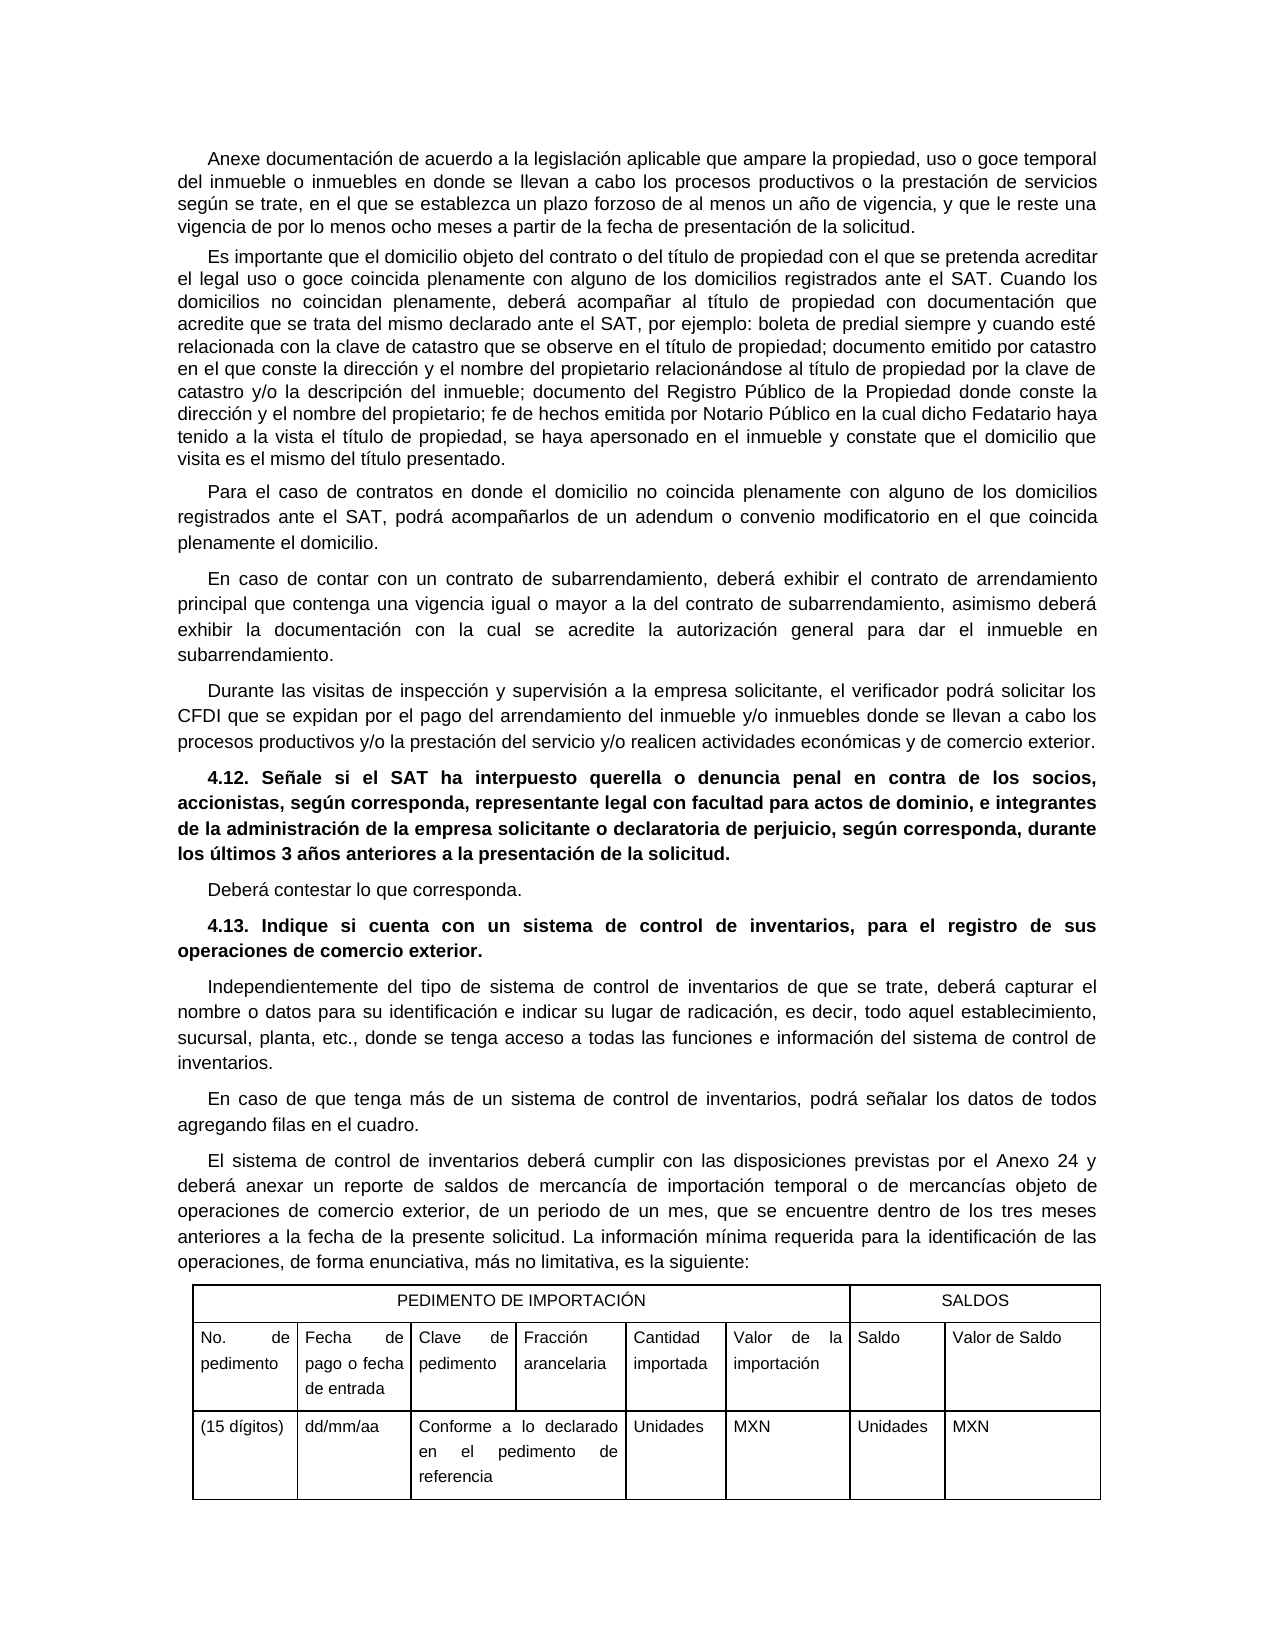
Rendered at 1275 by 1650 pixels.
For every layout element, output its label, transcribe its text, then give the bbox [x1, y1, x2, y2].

text Durante las visitas de inspección y supervisión a la empresa solicitante, el verificador podrá solicitar los CFDI que se expidan por el pago del arrendamiento del inmueble y/o inmuebles donde se llevan a cabo los procesos productivos y/o la prestación del servicio y/o realicen actividades económicas y de comercio exterior. [177, 677, 1098, 753]
text En caso de contar con un contrato de subarrendamiento, deberá exhibir el contrato de arrendamiento principal que contenga una vigencia igual o mayor a la del contrato de subarrendamiento, asimismo deberá exhibir la documentación con la cual se acredite la autorización general para dar el inmueble en subarrendamiento. [177, 565, 1098, 666]
table_cell MXN [727, 1412, 849, 1498]
table_cell Clave de pedimento [412, 1323, 515, 1410]
table_cell Conforme a lo declarado en el pedimento de referencia [412, 1412, 625, 1498]
text En caso de que tenga más de un sistema de control de inventarios, podrá señalar los datos de todos agregando filas en el cuadro. [177, 1085, 1098, 1136]
table_cell Valor de la importación [727, 1323, 849, 1410]
table_cell Unidades [627, 1412, 725, 1498]
table_cell Cantidad importada [627, 1323, 725, 1410]
text El sistema de control de inventarios deberá cumplir con las disposiciones previstas por el Anexo 24 y deberá anexar un reporte de saldos de mercancía de importación temporal o de mercancías objeto de operaciones de comercio exterior, de un periodo de un mes, que se encuentre dentro de los tres meses anteriores a la fecha de la presente solicitud. La información mínima requerida para la identificación de las operaciones, de forma enunciativa, más no limitativa, es la siguiente: [177, 1147, 1098, 1274]
table_cell Saldo [851, 1323, 944, 1410]
text Anexe documentación de acuerdo a la legislación aplicable que ampare la propiedad, uso o goce temporal del inmueble o inmuebles en donde se llevan a cabo los procesos productivos o la prestación de servicios según se trate, en el que se establezca un plazo forzoso de al menos un año de vigencia, y que le reste una vigencia de por lo menos ocho meses a partir de la fecha de presentación de la solicitud. [177, 148, 1098, 238]
table_cell (15 dígitos) [194, 1412, 297, 1498]
table_cell Fracción arancelaria [517, 1323, 625, 1410]
table_header PEDIMENTO DE IMPORTACIÓN [194, 1286, 849, 1322]
text Para el caso de contratos en donde el domicilio no coincida plenamente con alguno de los domicilios registrados ante el SAT, podrá acompañarlos de un adendum o convenio modificatorio en el que coincida plenamente el domicilio. [177, 478, 1098, 554]
text 4.12. Señale si el SAT ha interpuesto querella o denuncia penal en contra de los socios, accionistas, según corresponda, representante legal con facultad para actos de dominio, e integrantes de la administración de la empresa solicitante o declaratoria de perjuicio, según corresponda, durante los últimos 3 años anteriores a la presentación de la solicitud. [177, 764, 1098, 865]
text Deberá contestar lo que corresponda. [177, 876, 1098, 901]
table_cell Unidades [851, 1412, 944, 1498]
text Independientemente del tipo de sistema de control de inventarios de que se trate, deberá capturar el nombre o datos para su identificación e indicar su lugar de radicación, es decir, todo aquel establecimiento, sucursal, planta, etc., donde se tenga acceso a todas las funciones e información del sistema de control de inventarios. [177, 973, 1098, 1075]
text Es importante que el domicilio objeto del contrato o del título de propiedad con el que se pretenda acreditar el legal uso o goce coincida plenamente con alguno de los domicilios registrados ante el SAT. Cuando los domicilios no coincidan plenamente, deberá acompañar al título de propiedad con documentación que acredite que se trata del mismo declarado ante el SAT, por ejemplo: boleta de predial siempre y cuando esté relacionada con la clave de catastro que se observe en el título de propiedad; documento emitido por catastro en el que conste la dirección y el nombre del propietario relacionándose al título de propiedad por la clave de catastro y/o la descripción del inmueble; documento del Registro Público de la Propiedad donde conste la dirección y el nombre del propietario; fe de hechos emitida por Notario Público en la cual dicho Fedatario haya tenido a la vista el título de propiedad, se haya apersonado en el inmueble y constate que el domicilio que visita es el mismo del título presentado. [177, 245, 1098, 470]
table_cell Valor de Saldo [946, 1323, 1100, 1410]
table_cell MXN [946, 1412, 1100, 1498]
text 4.13. Indique si cuenta con un sistema de control de inventarios, para el registro de sus operaciones de comercio exterior. [177, 912, 1098, 963]
table_header SALDOS [851, 1286, 1100, 1322]
table_cell dd/mm/aa [298, 1412, 410, 1498]
table_cell No. de pedimento [194, 1323, 297, 1410]
table_cell Fecha de pago o fecha de entrada [298, 1323, 410, 1410]
